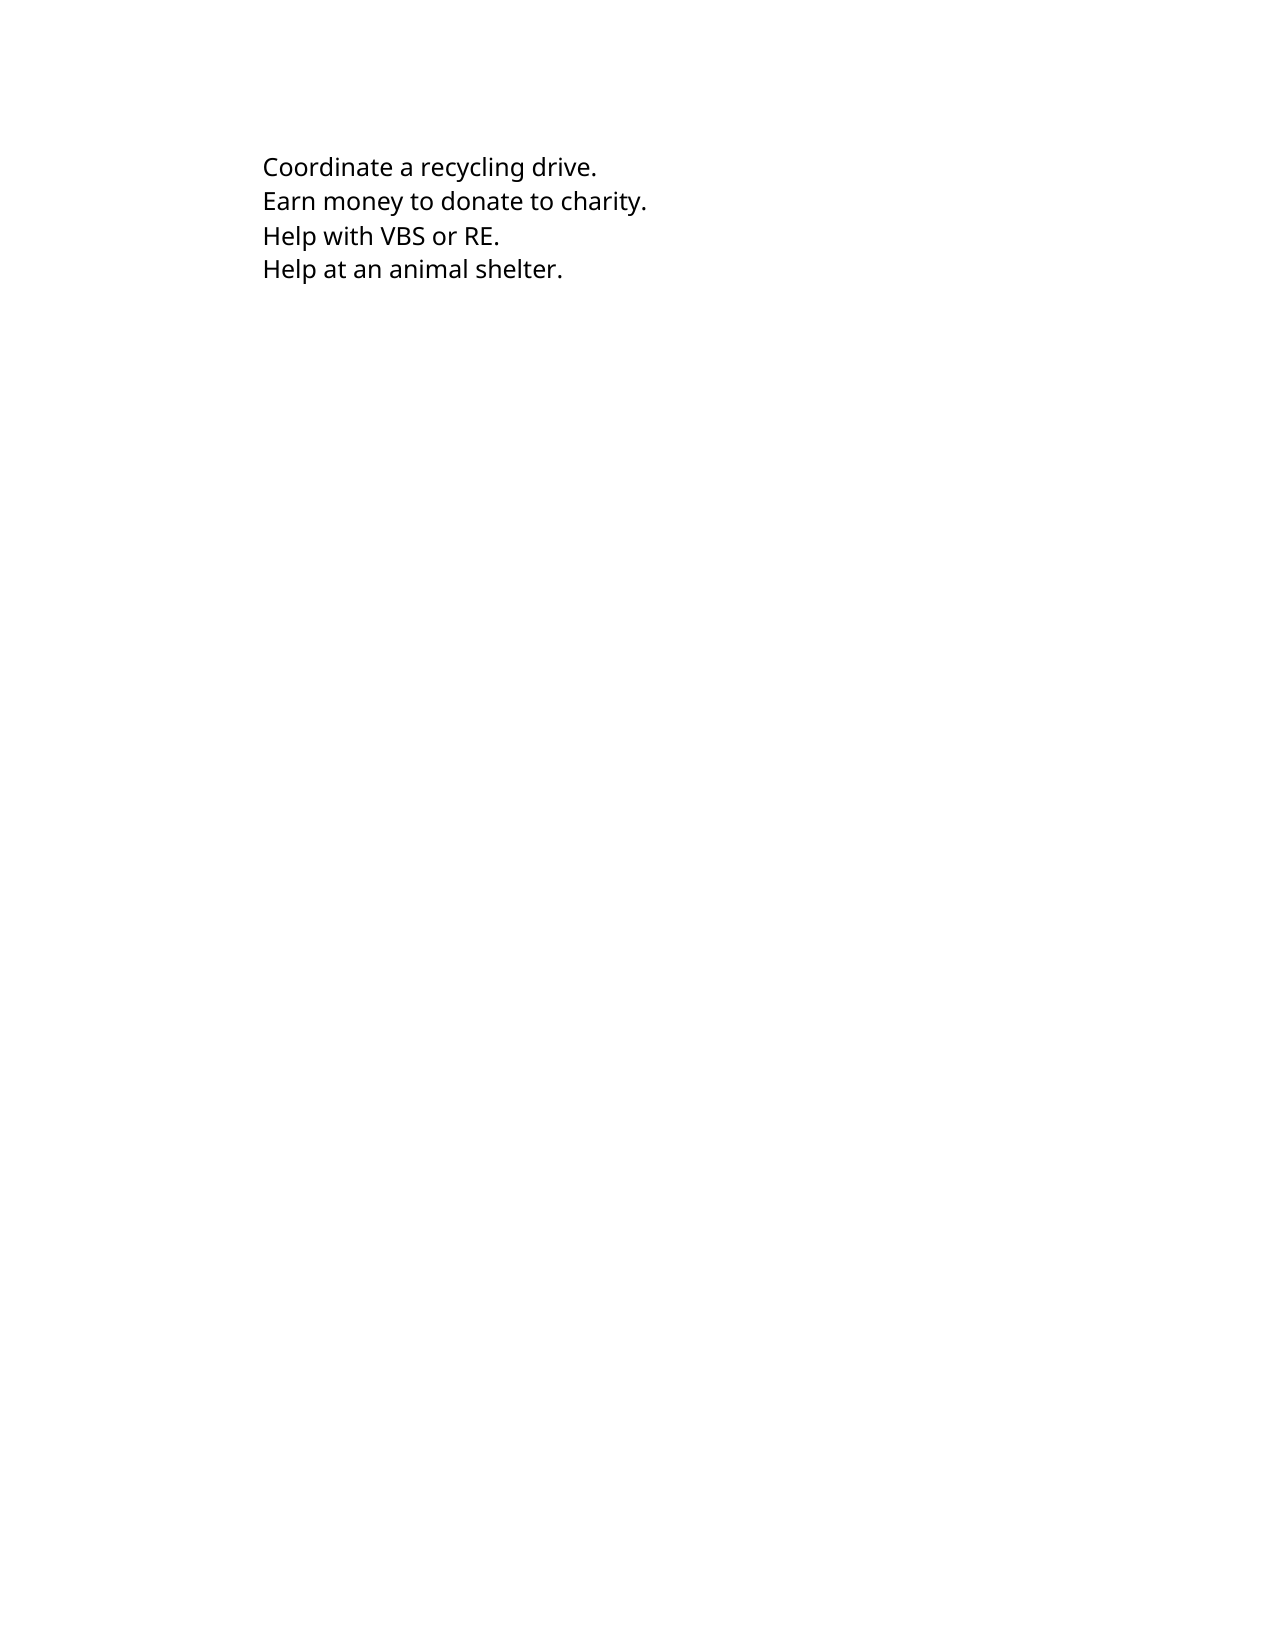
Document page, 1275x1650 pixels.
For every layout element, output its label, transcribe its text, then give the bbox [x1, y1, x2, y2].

text Help with VBS or RE. [187, 218, 1087, 252]
text Coordinate a recycling drive. [187, 150, 1087, 184]
text Help at an animal shelter. [187, 252, 1087, 286]
text Earn money to donate to charity. [187, 184, 1087, 218]
